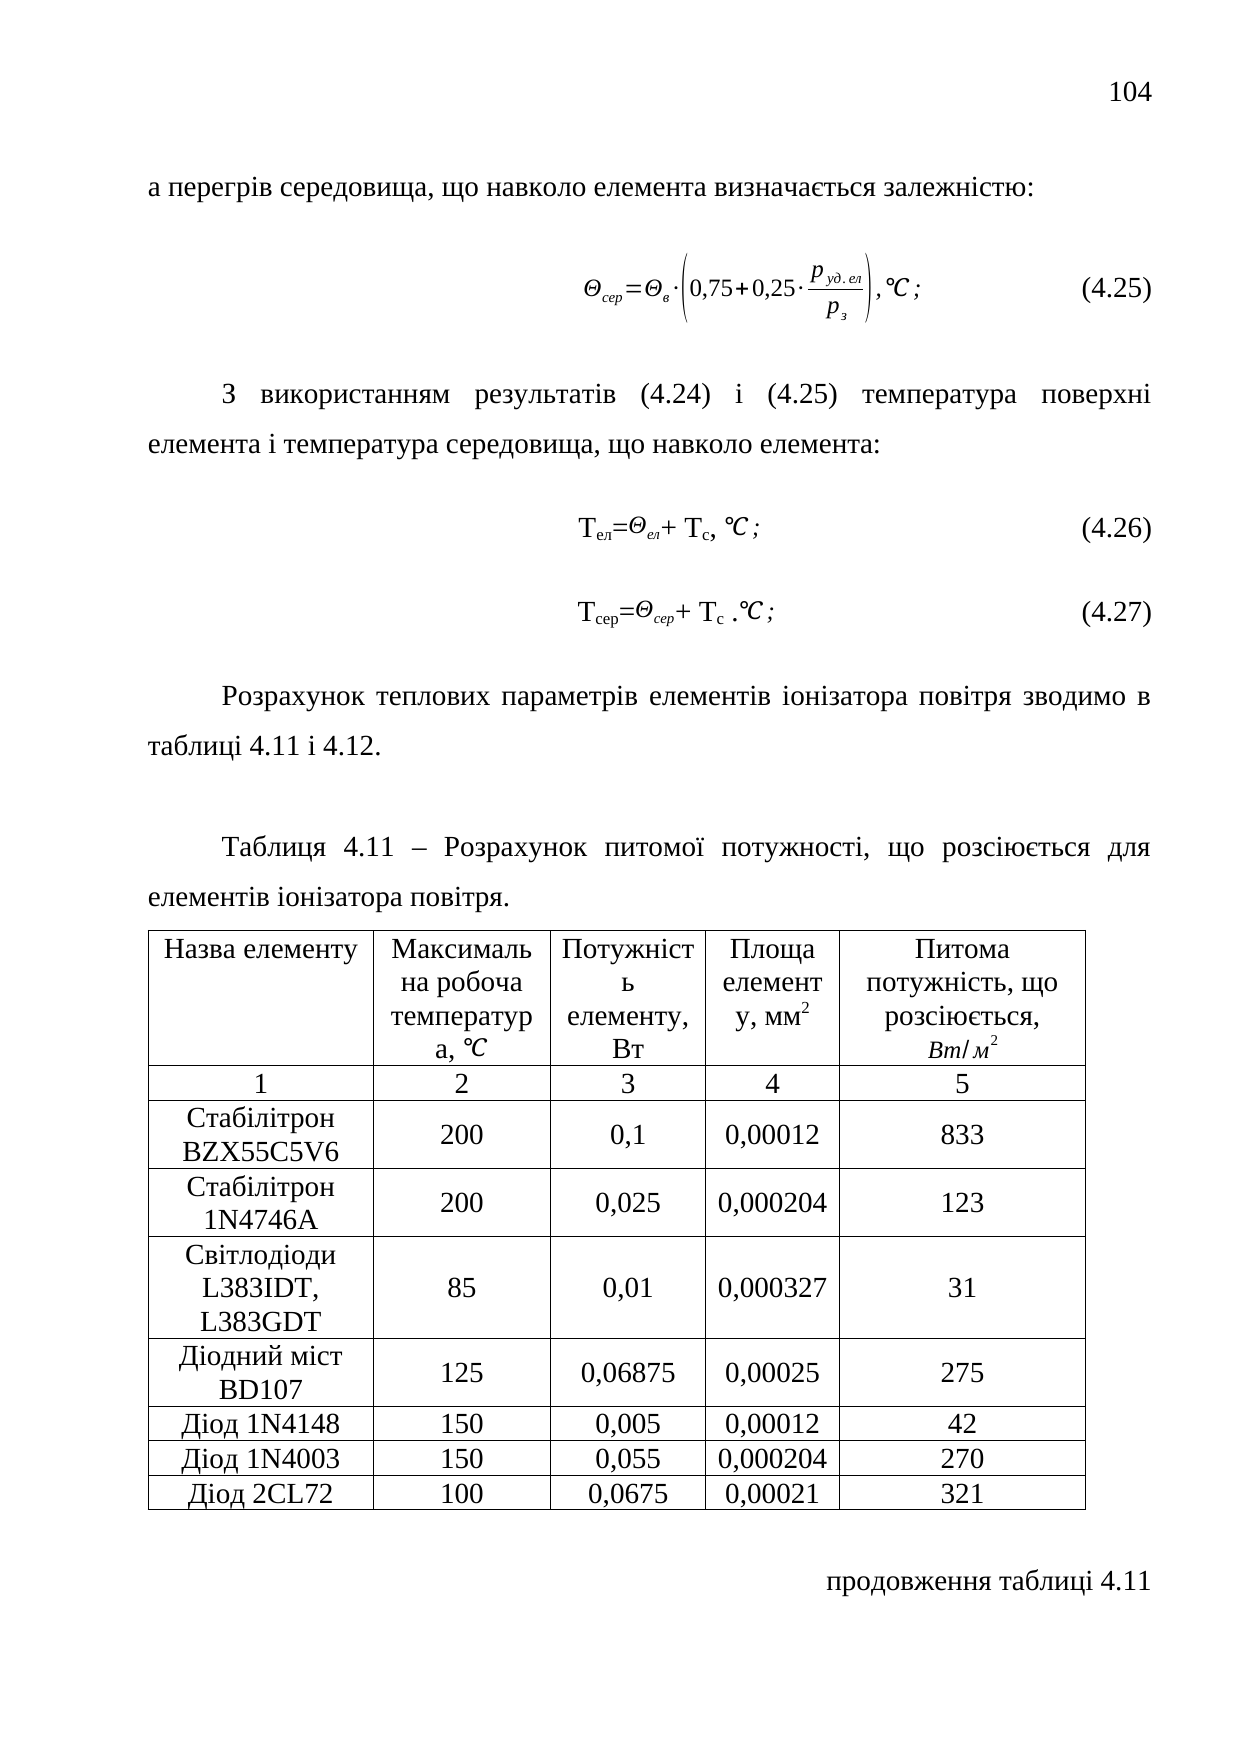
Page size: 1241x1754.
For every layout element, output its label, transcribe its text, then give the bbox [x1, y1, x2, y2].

table_header Площа елементу, мм2 [706, 931, 839, 1065]
table_cell Cвітлодіоди L383IDT, L383GDT [149, 1237, 373, 1337]
table_cell Стабілітрон 1N4746A [149, 1169, 373, 1236]
table_cell 150 [374, 1441, 550, 1475]
text Розрахунок теплових параметрів елементів іонізатора повітря зводимо в таблиці 4.11 і 4.12. [148, 678, 1152, 762]
table_cell 0,00021 [706, 1476, 839, 1509]
table_cell 0,1 [551, 1101, 705, 1168]
table_cell 5 [840, 1066, 1085, 1099]
table_cell Діод 1N4148 [149, 1407, 373, 1440]
table_cell Стабілітрон BZX55C5V6 [149, 1101, 373, 1168]
table_header Максимальна робоча температура, [374, 931, 550, 1065]
table_cell 0,00012 [706, 1407, 839, 1440]
table_cell 0,025 [551, 1169, 705, 1236]
table_cell 270 [840, 1441, 1085, 1475]
table_cell 1 [149, 1066, 373, 1099]
table_cell 42 [840, 1407, 1085, 1440]
table_header Потужність елементу, Вт [551, 931, 705, 1065]
table_cell 0,055 [551, 1441, 705, 1475]
text продовження таблиці 4.11 [148, 1563, 1152, 1597]
table_cell 0,005 [551, 1407, 705, 1440]
table_cell 0,06875 [551, 1339, 705, 1406]
table_cell 275 [840, 1339, 1085, 1406]
table_cell 0,0675 [551, 1476, 705, 1509]
table_cell 2 [374, 1066, 550, 1099]
text Тсер=+ Тс . (4.27) [148, 594, 1152, 628]
text З використанням результатів (4.24) і (4.25) температура поверхні елемента і температура середовища, що навколо елемента: [148, 376, 1152, 460]
table_cell 200 [374, 1101, 550, 1168]
table_cell 3 [551, 1066, 705, 1099]
text (4.25) [148, 253, 1152, 326]
table_cell 0,01 [551, 1237, 705, 1337]
table_cell 123 [840, 1169, 1085, 1236]
table_cell 31 [840, 1237, 1085, 1337]
table_cell Діодний міст BD107 [149, 1339, 373, 1406]
table_cell 100 [374, 1476, 550, 1509]
table_cell 0,000204 [706, 1441, 839, 1475]
table_header Назва елементу [149, 931, 373, 1065]
table_cell 0,00012 [706, 1101, 839, 1168]
table_cell 4 [706, 1066, 839, 1099]
table_cell 85 [374, 1237, 550, 1337]
text Таблиця 4.11 – Розрахунок питомої потужності, що розсіюється для елементів іонізатора повітря. [148, 829, 1152, 913]
text а перегрів середовища, що навколо елемента визначається залежністю: [148, 169, 1152, 202]
table_header Питома потужність, що розсіюється, [840, 931, 1085, 1065]
table_cell 0,00025 [706, 1339, 839, 1406]
table_cell 200 [374, 1169, 550, 1236]
table_cell 833 [840, 1101, 1085, 1168]
table_cell 150 [374, 1407, 550, 1440]
table_cell 321 [840, 1476, 1085, 1509]
table_cell 0,000327 [706, 1237, 839, 1337]
text Тел=+ Тс, (4.26) [148, 511, 1152, 544]
table_cell Діод 2CL72 [149, 1476, 373, 1509]
table_cell 0,000204 [706, 1169, 839, 1236]
table_cell 125 [374, 1339, 550, 1406]
table_cell Діод 1N4003 [149, 1441, 373, 1475]
